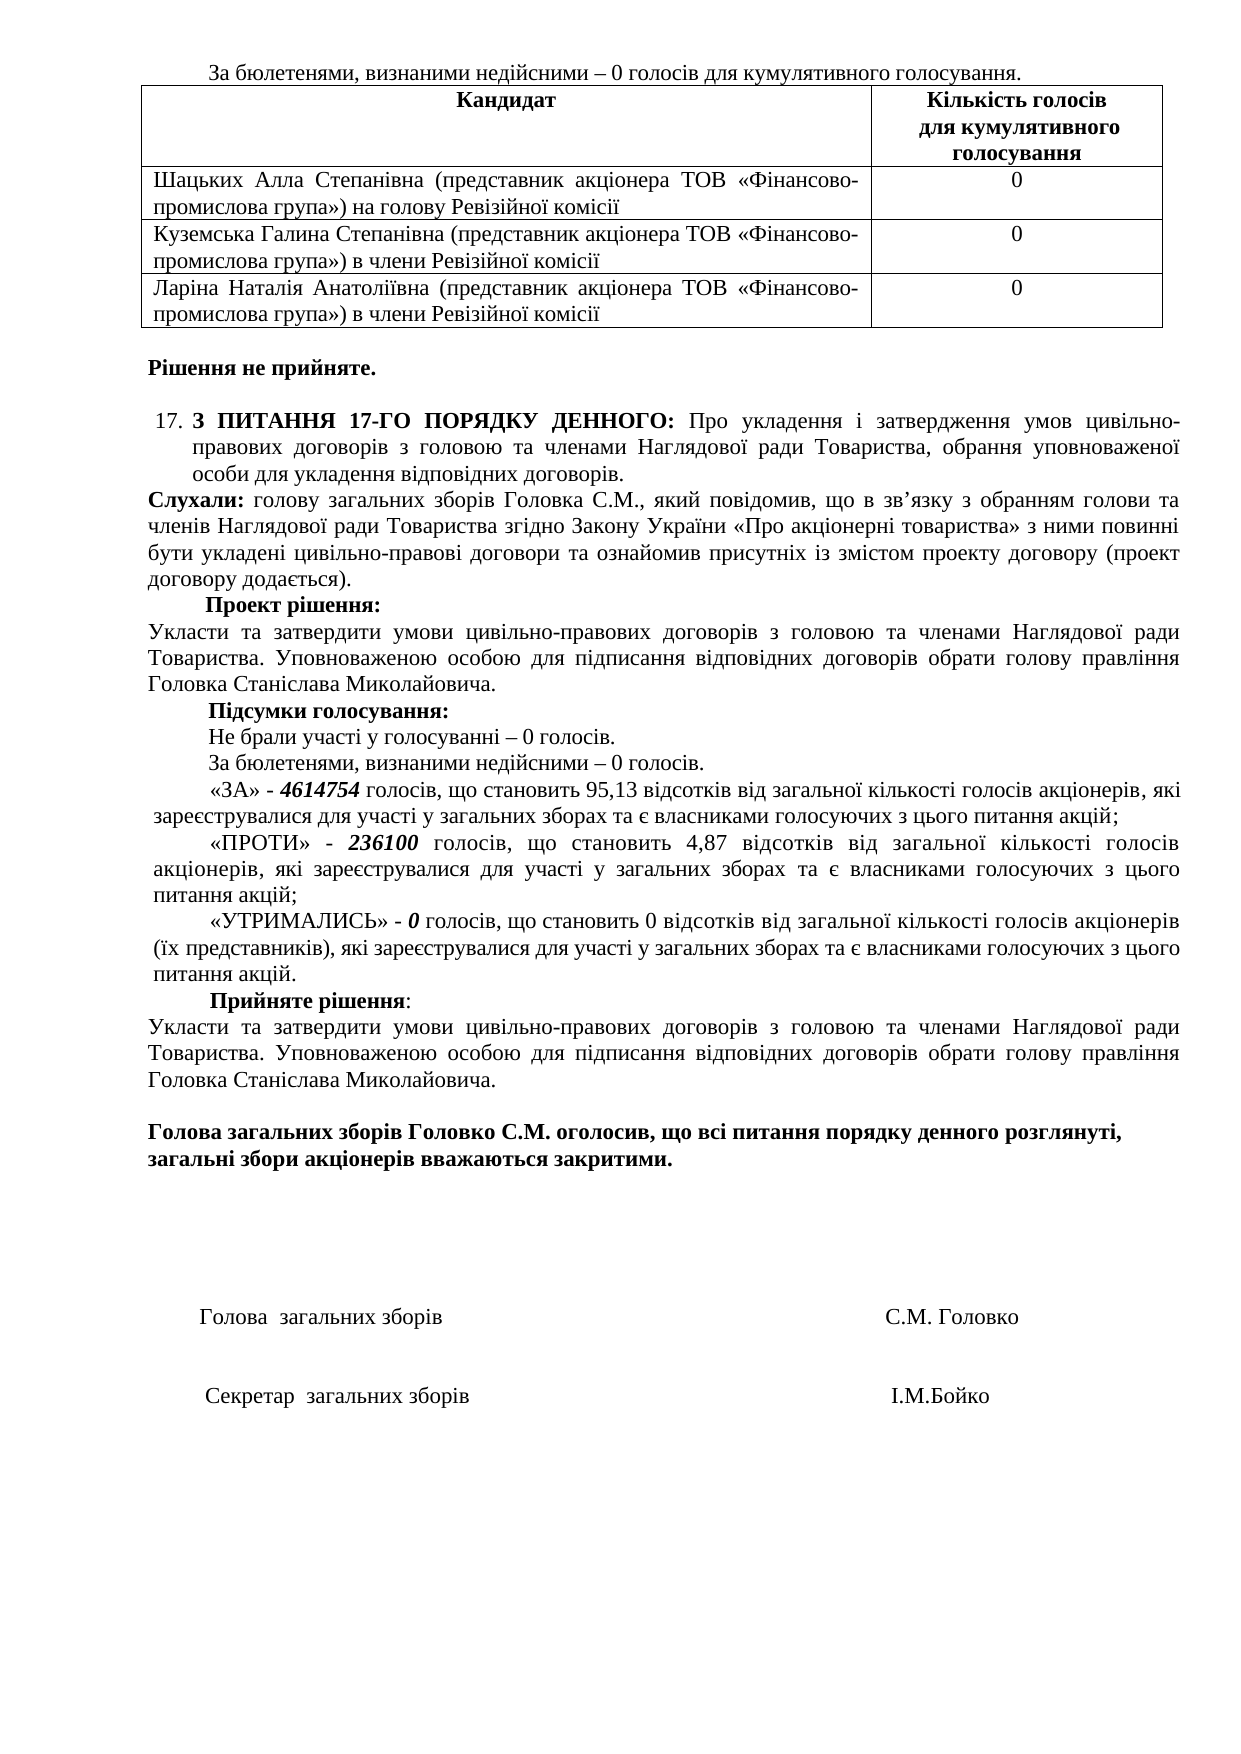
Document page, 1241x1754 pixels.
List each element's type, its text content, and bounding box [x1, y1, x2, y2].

text За бюлетенями, визнаними недійсними – 0 голосів для кумулятивного голосування. [208, 59, 1181, 85]
table_cell Шацьких Алла Степанівна (представник акціонера ТОВ «Фінансово-промислова група») на голову Ревізійної комісії [142, 167, 871, 219]
table_cell 0 [872, 220, 1162, 273]
text За бюлетенями, визнаними недійсними – 0 голосів. [208, 749, 1181, 776]
text Слухали: голову загальних зборів Головка С.М., який повідомив, що в зв’язку з обранням голови та членів Наглядової ради Товариства згідно Закону України «Про акціонерні товариства» з ними повинні бути укладені цивільно-правові договори та ознайомив присутніх із змістом проекту договору (проект договору додається). [148, 486, 1181, 591]
table_cell Куземська Галина Степанівна (представник акціонера ТОВ «Фінансово-промислова група») в члени Ревізійної комісії [142, 220, 871, 273]
table_cell Ларіна Наталія Анатоліївна (представник акціонера ТОВ «Фінансово-промислова група») в члени Ревізійної комісії [142, 274, 871, 327]
text Прийняте рішення: [153, 987, 1181, 1013]
table_cell 0 [872, 274, 1162, 327]
text «ЗА» - 4614754 голосів, що становить 95,13 відсотків від загальної кількості голосів акціонерів, які зареєструвалися для участі у загальних зборах та є власниками голосуючих з цього питання акцій; [153, 776, 1181, 828]
table_header Кількість голосів для кумулятивного голосування [872, 86, 1162, 166]
text Не брали участі у голосуванні – 0 голосів. [208, 723, 1181, 749]
text Голова загальних зборів Головко С.М. оголосив, що всі питання порядку денного розглянуті, загальні збори акціонерів вважаються закритими. [148, 1118, 1181, 1171]
text «УТРИМАЛИСЬ» - 0 голосів, що становить 0 відсотків від загальної кількості голосів акціонерів (їх представників), які зареєструвалися для участі у загальних зборах та є власниками голосуючих з цього питання акцій. [153, 908, 1181, 987]
table_cell 0 [872, 167, 1162, 219]
text Рішення не прийняте. [148, 354, 1181, 381]
text «ПРОТИ» - 236100 голосів, що становить 4,87 відсотків від загальної кількості голосів акціонерів, які зареєструвалися для участі у загальних зборах та є власниками голосуючих з цього питання акцій; [153, 828, 1181, 908]
text Підсумки голосування: [208, 697, 1181, 723]
subtitle Секретар загальних зборів І.М.Бойко [148, 1382, 1181, 1408]
list Укласти та затвердити умови цивільно-правових договорів з головою та членами Наглядової ради Товариства. Уповноваженою особою для підписання відповідних договорів обрати голову правління Головка Станіслава Миколайовича. [148, 1013, 1181, 1092]
list Укласти та затвердити умови цивільно-правових договорів з головою та членами Наглядової ради Товариства. Уповноваженою особою для підписання відповідних договорів обрати голову правління Головка Станіслава Миколайовича. [148, 618, 1181, 697]
table_header Кандидат [142, 86, 871, 166]
text Проект рішення: [154, 591, 1181, 618]
list З ПИТАННЯ 17-ГО ПОРЯДКУ ДЕННОГО: Про укладення і затвердження умов цивільно-правових договорів з головою та членами Наглядової ради Товариства, обрання уповноваженої особи для укладення відповідних договорів. [154, 407, 1181, 486]
text Голова загальних зборів С.М. Головко [148, 1303, 1181, 1329]
